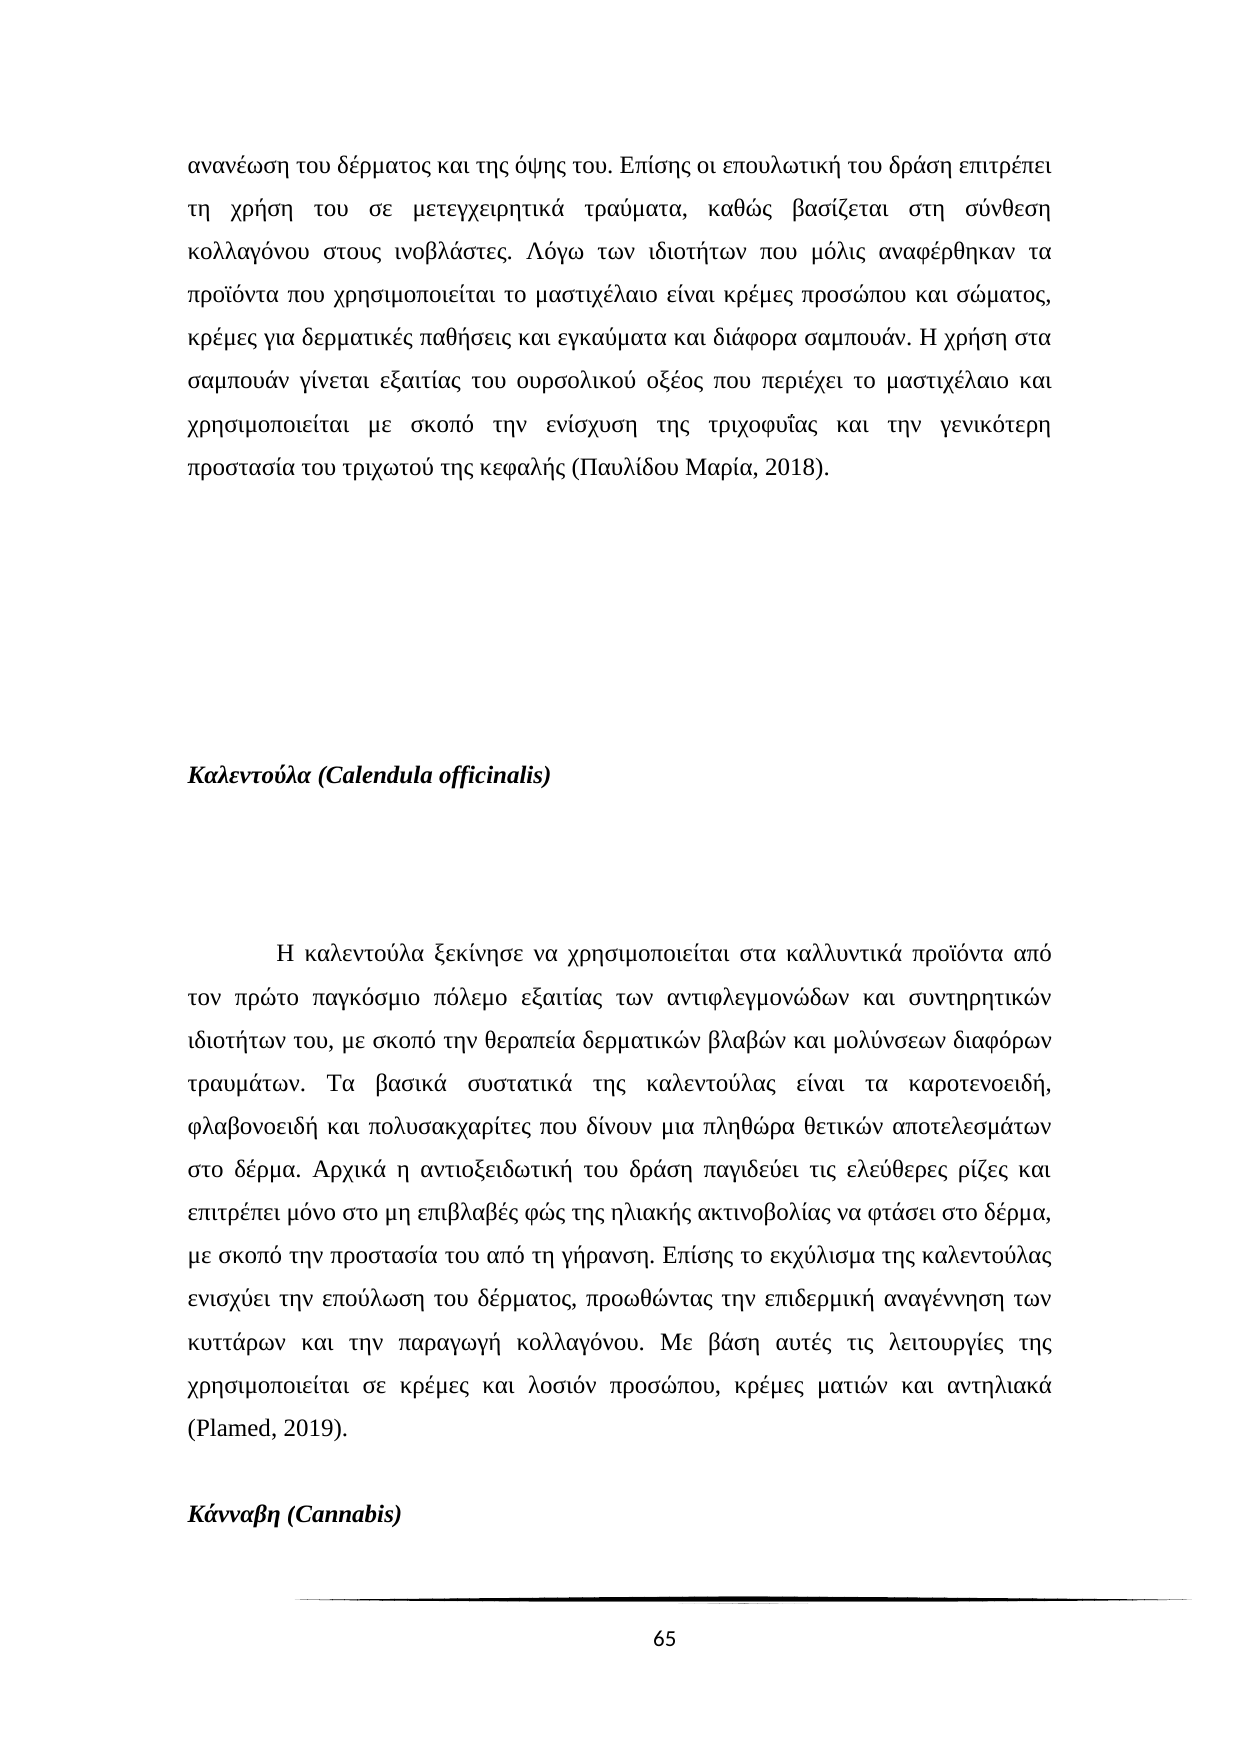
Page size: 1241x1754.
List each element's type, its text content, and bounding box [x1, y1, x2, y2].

picture [294, 1596, 1192, 1604]
text Καλεντούλα (Calendula officinalis) [187, 545, 1053, 874]
